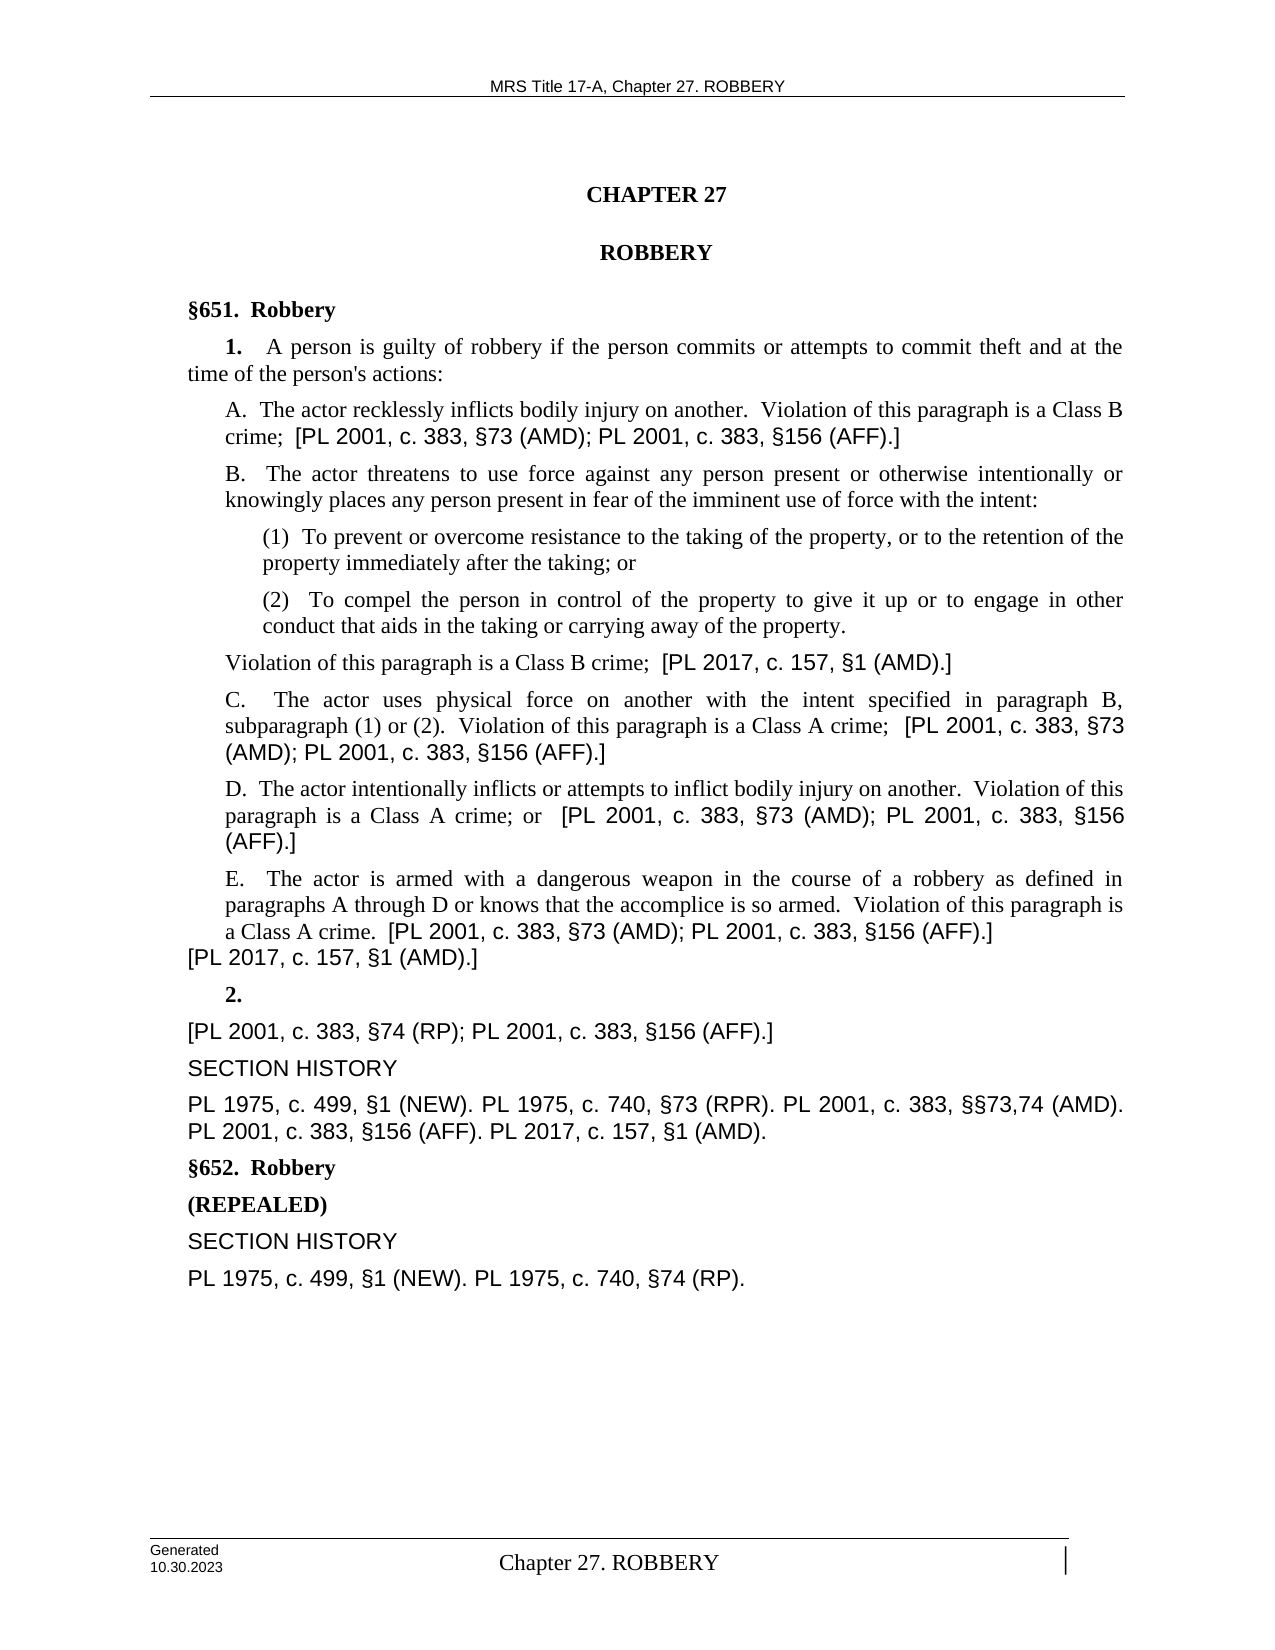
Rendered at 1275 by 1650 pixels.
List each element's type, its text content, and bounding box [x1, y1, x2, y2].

text B. The actor threatens to use force against any person present or otherwise intentionally or knowingly places any person present in fear of the imminent use of force with the intent: [225, 459, 1125, 512]
text SECTION HISTORY [187, 1228, 1125, 1254]
text 2. [187, 981, 1125, 1007]
text ROBBERY [187, 239, 1125, 265]
text D. The actor intentionally inflicts or attempts to inflict bodily injury on another. Violation of this paragraph is a Class A crime; or [PL 2001, c. 383, §73 (AMD); PL 2001, c. 383, §156 (AFF).] [225, 775, 1125, 854]
text Violation of this paragraph is a Class B crime; [PL 2017, c. 157, §1 (AMD).] [225, 649, 1125, 675]
text §651. Robbery [187, 296, 1125, 323]
text CHAPTER 27 [187, 181, 1125, 208]
text (2) To compel the person in control of the property to give it up or to engage in other conduct that aids in the taking or carrying away of the property. [262, 586, 1125, 638]
text (REPEALED) [187, 1191, 1125, 1217]
text [PL 2001, c. 383, §74 (RP); PL 2001, c. 383, §156 (AFF).] [187, 1018, 1125, 1044]
text PL 1975, c. 499, §1 (NEW). PL 1975, c. 740, §73 (RPR). PL 2001, c. 383, §§73,74 (AMD). PL 2001, c. 383, §156 (AFF). PL 2017, c. 157, §1 (AMD). [187, 1091, 1125, 1144]
text §652. Robbery [187, 1154, 1125, 1181]
text (1) To prevent or overcome resistance to the taking of the property, or to the retention of the property immediately after the taking; or [262, 523, 1125, 575]
text PL 1975, c. 499, §1 (NEW). PL 1975, c. 740, §74 (RP). [187, 1265, 1125, 1291]
text E. The actor is armed with a dangerous weapon in the course of a robbery as defined in paragraphs A through D or knows that the accomplice is so armed. Violation of this paragraph is a Class A crime. [PL 2001, c. 383, §73 (AMD); PL 2001, c. 383, §156 (AFF).] [225, 865, 1125, 944]
text SECTION HISTORY [187, 1054, 1125, 1081]
text 1. A person is guilty of robbery if the person commits or attempts to commit theft and at the time of the person's actions: [187, 333, 1125, 386]
text A. The actor recklessly inflicts bodily injury on another. Violation of this paragraph is a Class B crime; [PL 2001, c. 383, §73 (AMD); PL 2001, c. 383, §156 (AFF).] [225, 396, 1125, 449]
text C. The actor uses physical force on another with the intent specified in paragraph B, subparagraph (1) or (2). Violation of this paragraph is a Class A crime; [PL 2001, c. 383, §73 (AMD); PL 2001, c. 383, §156 (AFF).] [225, 686, 1125, 765]
text [PL 2017, c. 157, §1 (AMD).] [187, 944, 1125, 971]
